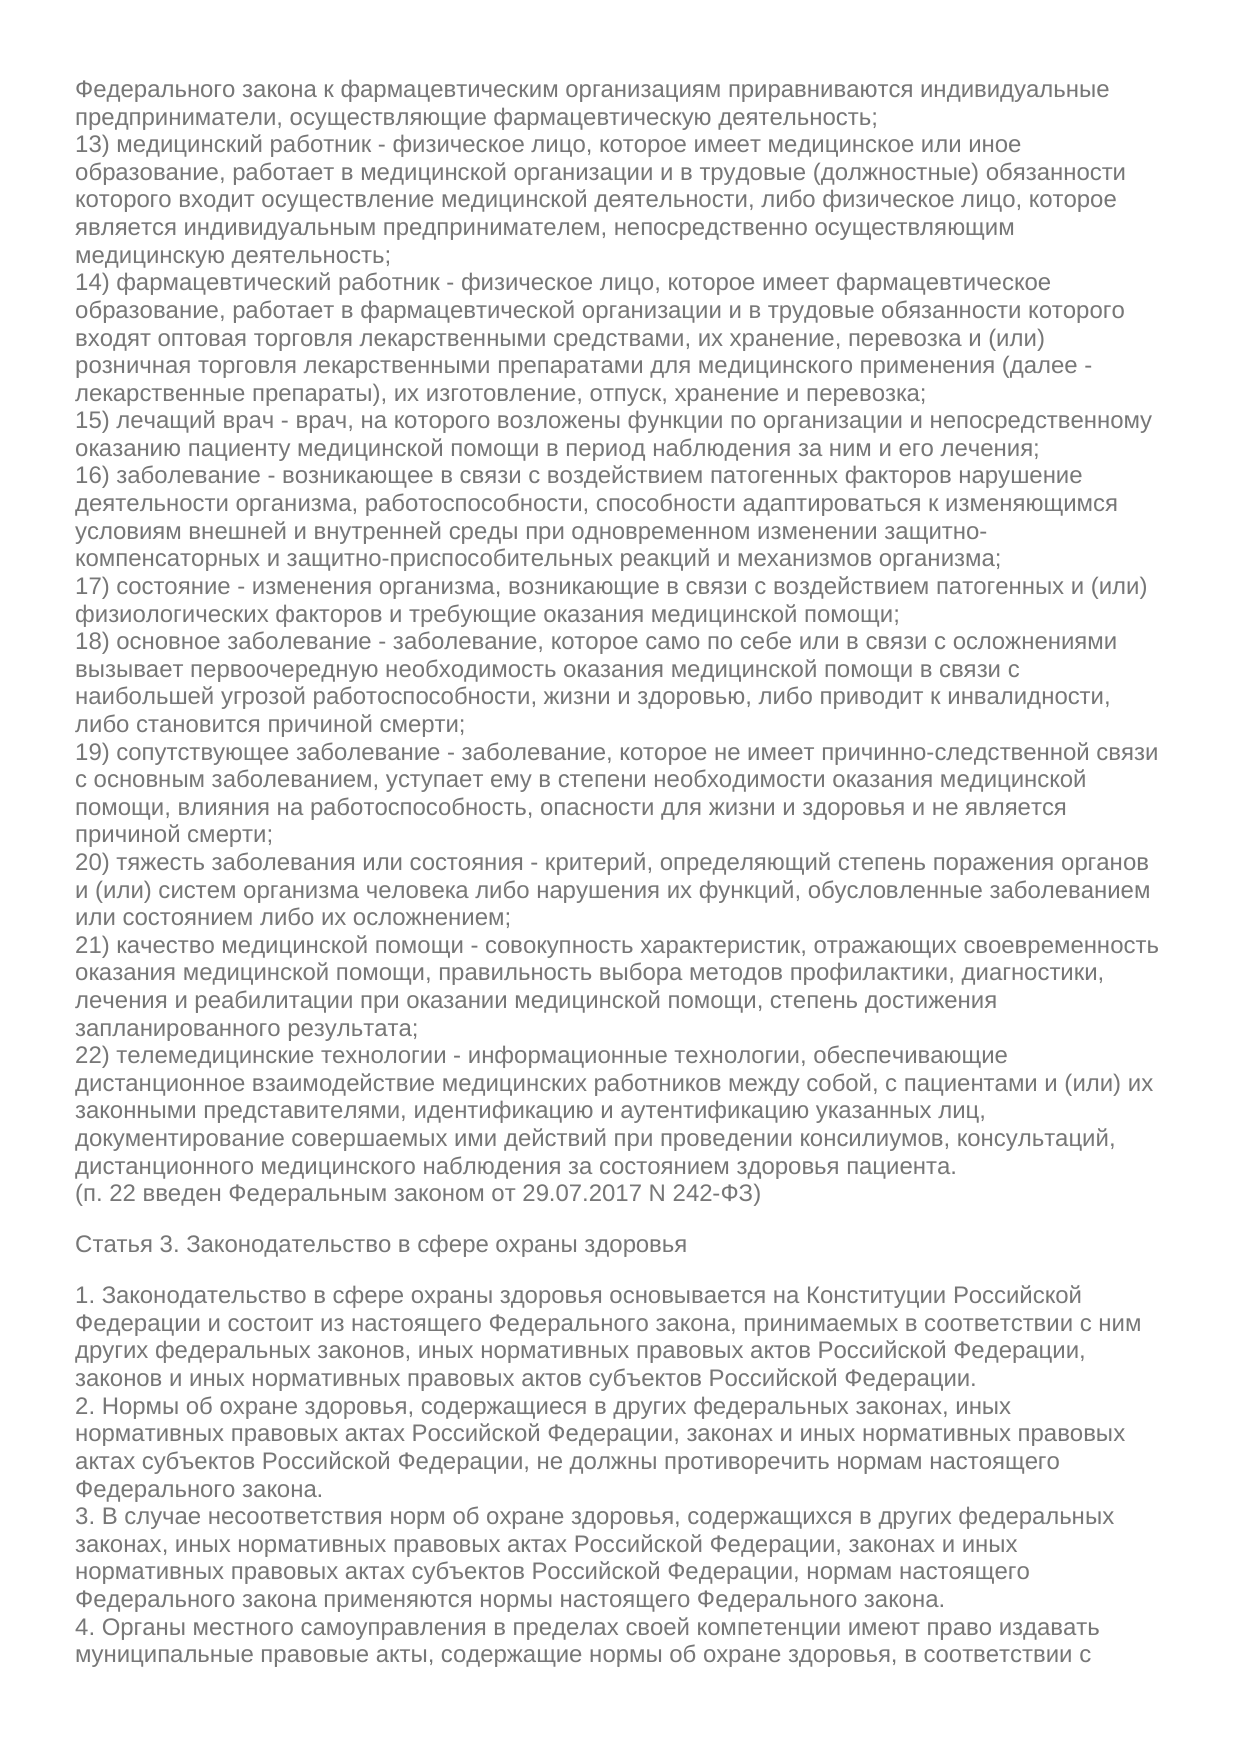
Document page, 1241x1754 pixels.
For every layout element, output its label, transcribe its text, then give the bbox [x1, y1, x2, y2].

text Статья 3. Законодательство в сфере охраны здоровья [75, 1230, 1165, 1258]
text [75, 1281, 1165, 1668]
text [75, 75, 1165, 1207]
